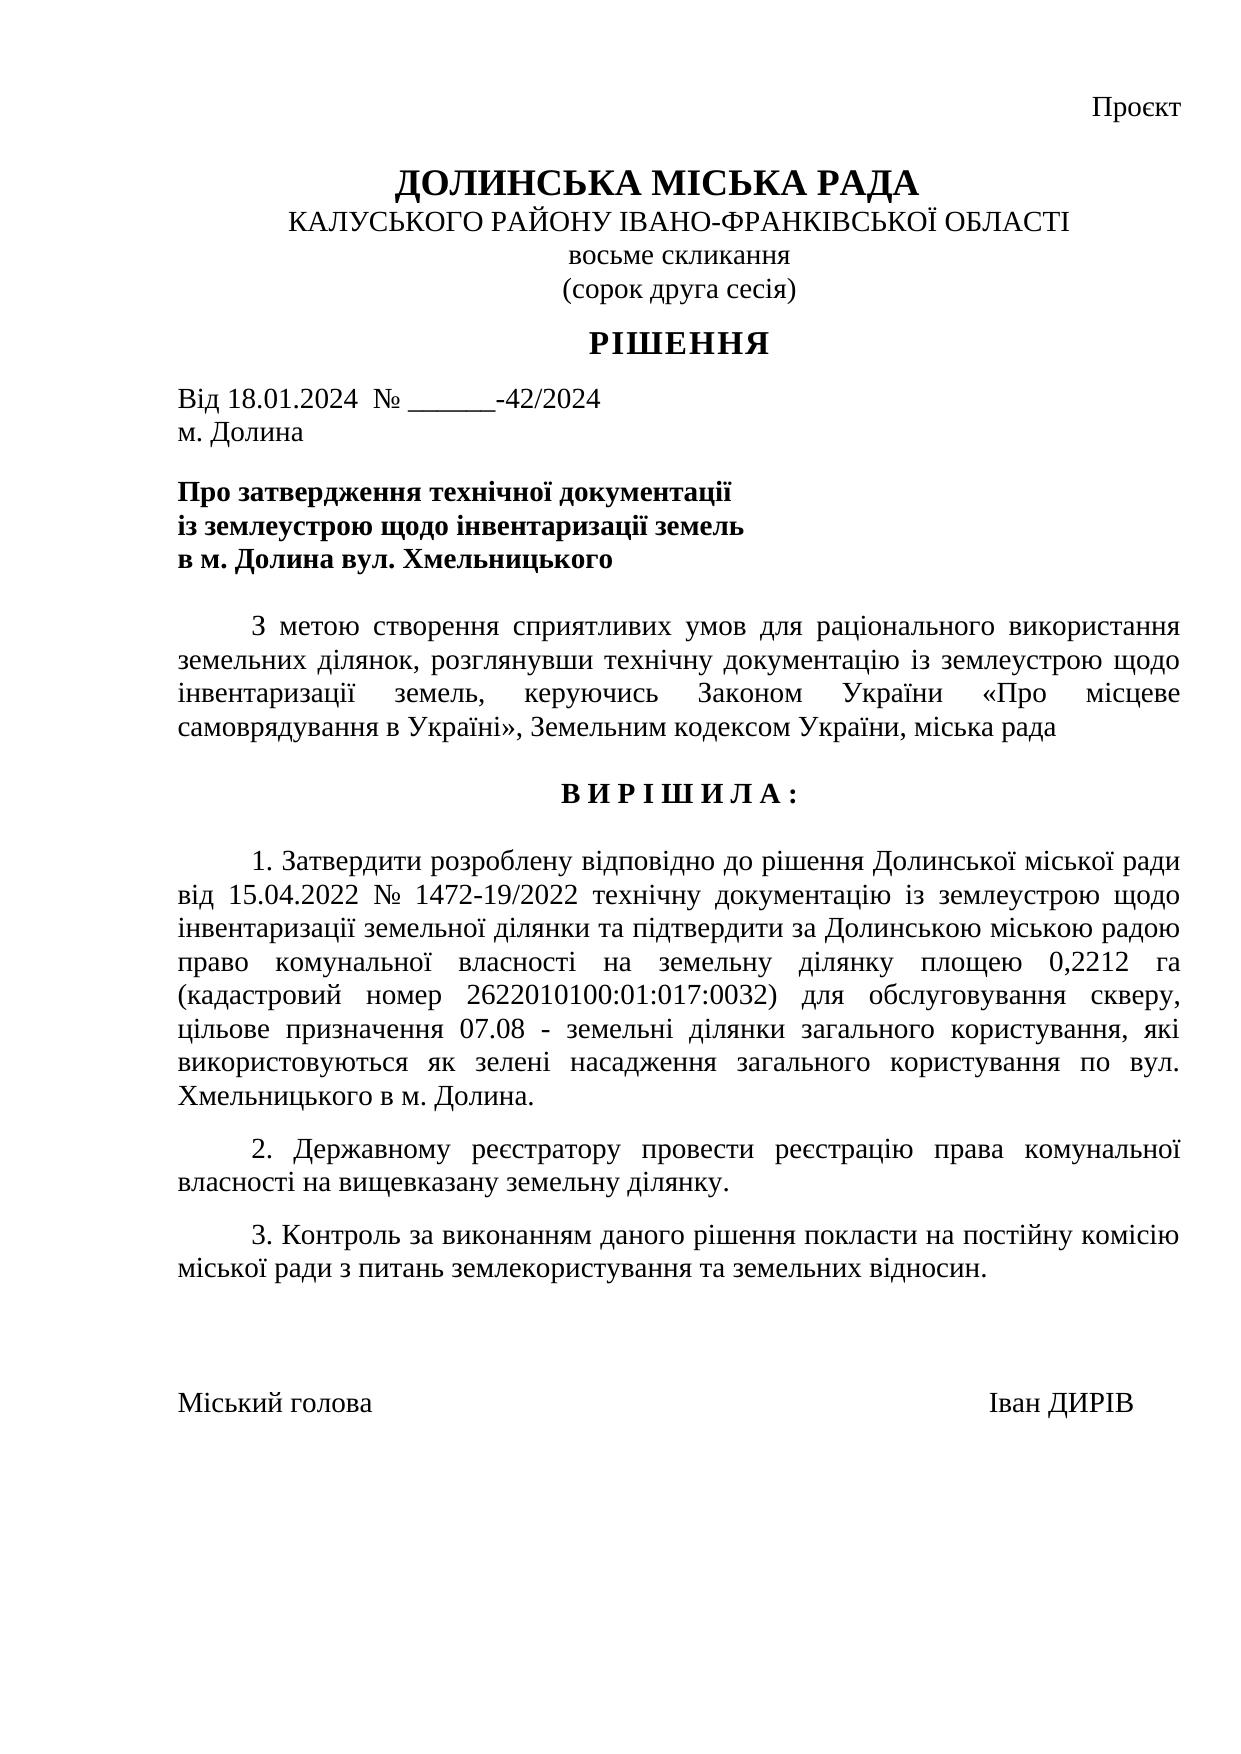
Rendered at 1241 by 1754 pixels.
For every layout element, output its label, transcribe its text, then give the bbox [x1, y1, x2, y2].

text Про затвердження технічної документації [177, 474, 1181, 508]
text 2. Державному реєстратору провести реєстрацію права комунальної власності на вищевказану земельну ділянку. [177, 1131, 1181, 1198]
text в м. Долина вул. Хмельницького [177, 541, 1181, 575]
text м. Долина [177, 414, 1181, 448]
text З метою створення сприятливих умов для раціонального використання земельних ділянок, розглянувши технічну документацію із землеустрою щодо інвентаризації земель, керуючись Законом України «Про місцеве самоврядування в Україні», Земельним кодексом України, міська рада [177, 608, 1181, 743]
text ДОЛИНСЬКА МІСЬКА РАДА [177, 161, 1137, 204]
text Міський голова Іван ДИРІВ [177, 1385, 1181, 1418]
text восьме скликання [177, 237, 1181, 271]
text (сорок друга сесія) [177, 271, 1181, 304]
text РІШЕННЯ [177, 323, 1181, 362]
text В И Р І Ш И Л А : [177, 776, 1181, 810]
text Проєкт [177, 89, 1181, 122]
text із землеустрою щодо інвентаризації земель [177, 508, 1181, 541]
text 3. Контроль за виконанням даного рішення покласти на постійну комісію міської ради з питань землекористування та земельних відносин. [177, 1217, 1181, 1284]
text КАЛУСЬКОГО РАЙОНУ ІВАНО-ФРАНКІВСЬКОЇ ОБЛАСТІ [177, 204, 1181, 237]
text Від 18.01.2024 № ______-42/2024 [177, 381, 1181, 414]
text 1. Затвердити розроблену відповідно до рішення Долинської міської ради від 15.04.2022 № 1472-19/2022 технічну документацію із землеустрою щодо інвентаризації земельної ділянки та підтвердити за Долинською міською радою право комунальної власності на земельну ділянку площею 0,2212 га (кадастровий номер 2622010100:01:017:0032) для обслуговування скверу, цільове призначення 07.08 - земельні ділянки загального користування, які використовуються як зелені насадження загального користування по вул. Хмельницького в м. Долина. [177, 843, 1181, 1112]
